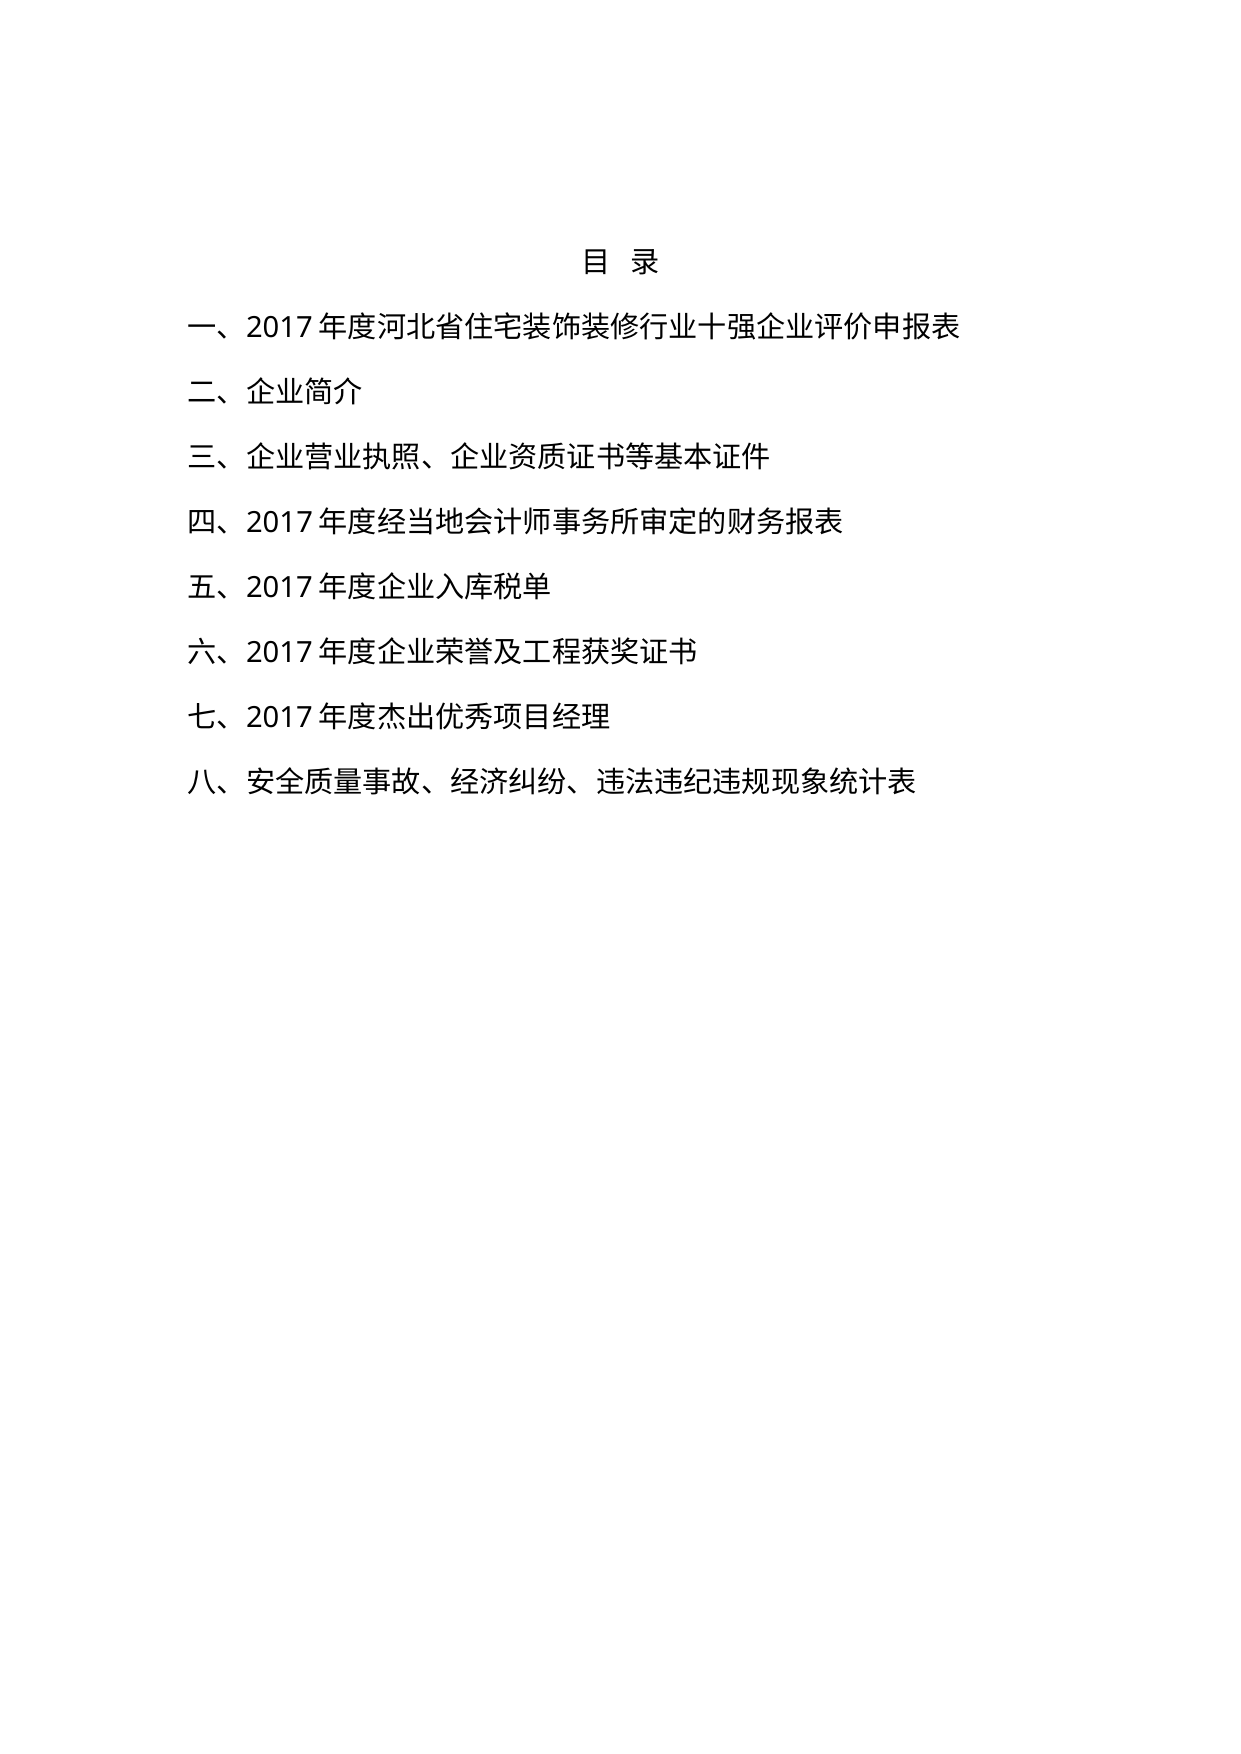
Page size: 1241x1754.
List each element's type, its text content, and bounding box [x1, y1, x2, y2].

list 2017年度河北省住宅装饰装修行业十强企业评价申报表 [187, 292, 1053, 357]
text 目 录 [187, 227, 1053, 292]
list 2017年度经当地会计师事务所审定的财务报表 [187, 487, 1053, 552]
list 企业简介 [187, 357, 1053, 422]
list 2017年度企业荣誉及工程获奖证书 [187, 617, 1053, 682]
list 2017年度杰出优秀项目经理 [187, 682, 1053, 747]
list 安全质量事故、经济纠纷、违法违纪违规现象统计表 [187, 747, 1053, 812]
list 2017年度企业入库税单 [187, 552, 1053, 617]
list 企业营业执照、企业资质证书等基本证件 [187, 422, 1053, 487]
